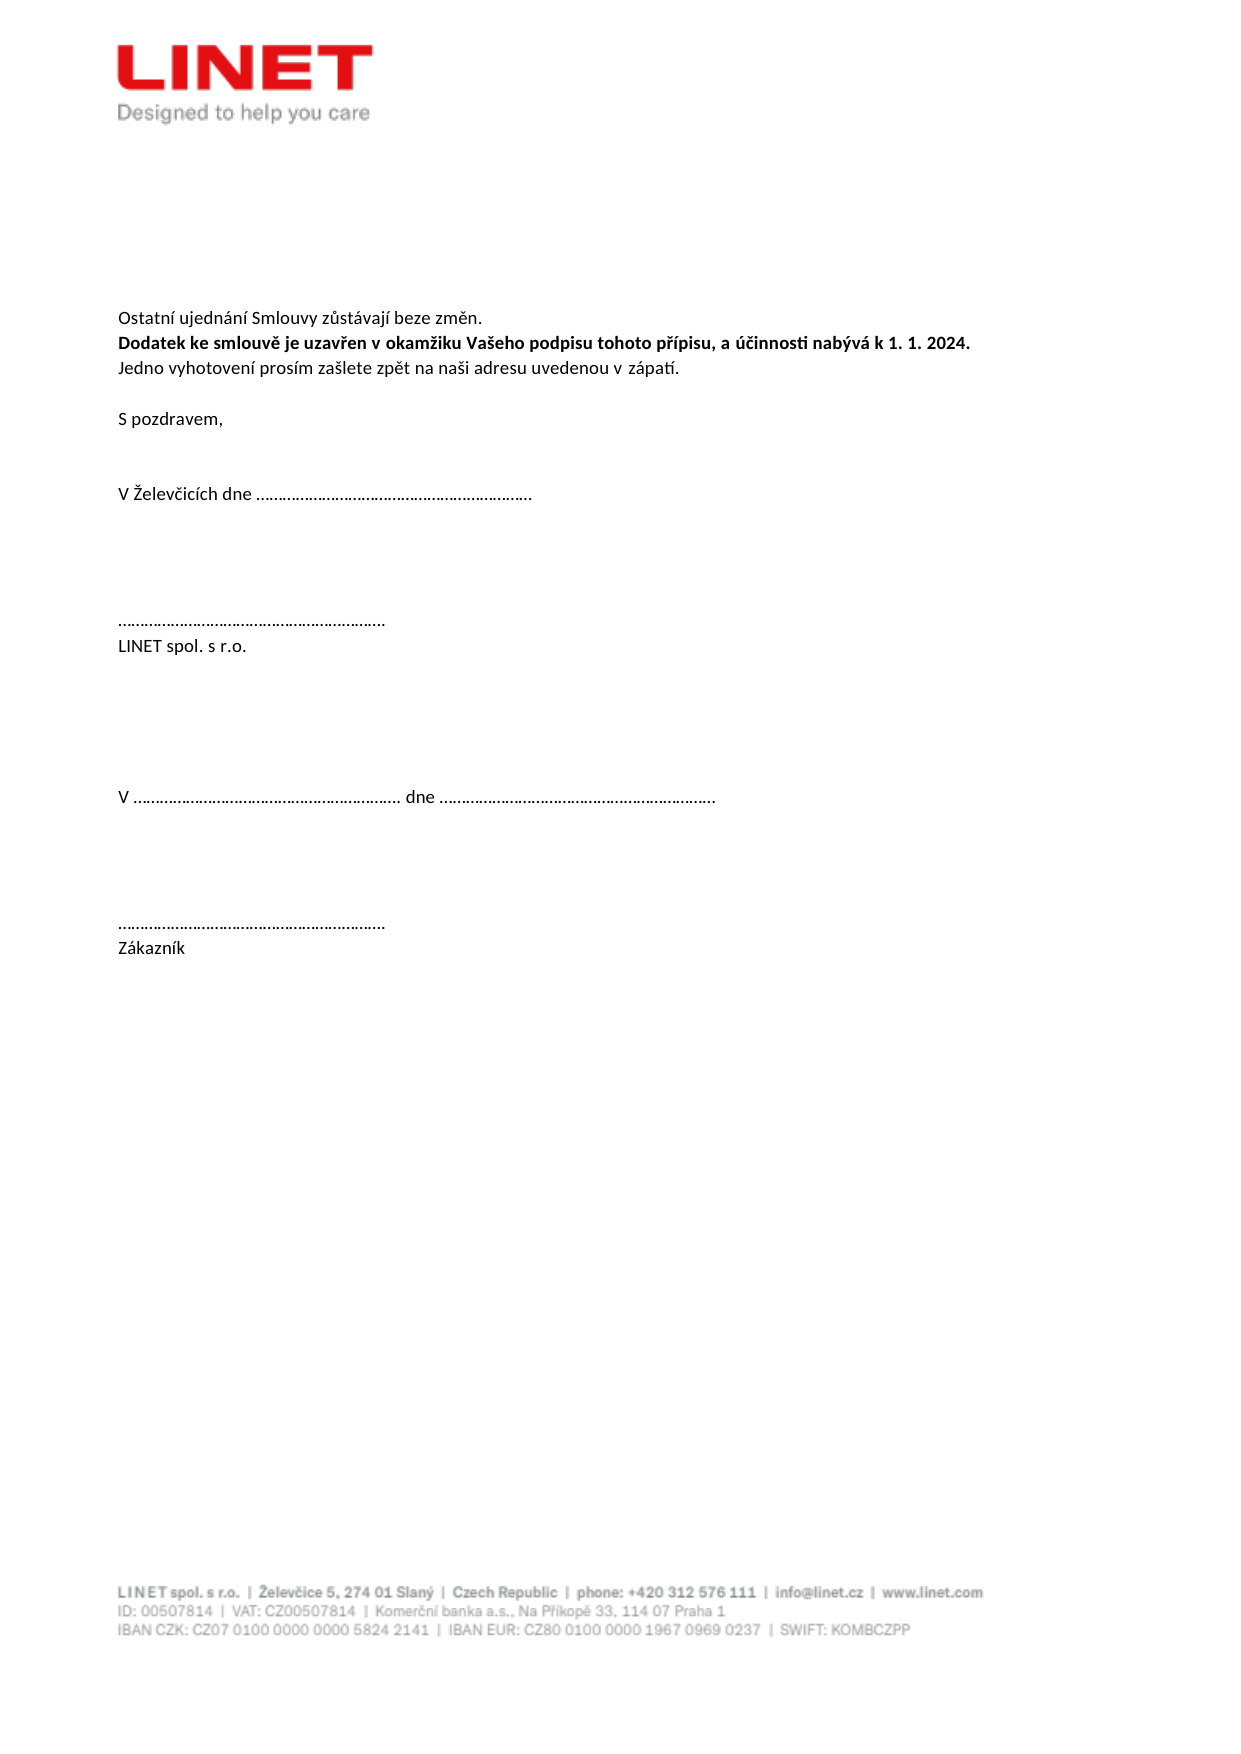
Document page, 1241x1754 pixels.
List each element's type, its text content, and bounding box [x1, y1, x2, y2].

text V Želevčicích dne ……………………………………………………… [118, 482, 1122, 505]
text Dodatek ke smlouvě je uzavřen v okamžiku Vašeho podpisu tohoto přípisu, a účinnosti nabývá k 1. 1. 2024. [118, 331, 1122, 354]
text Jedno vyhotovení prosím zašlete zpět na naši adresu uvedenou v zápatí. [118, 356, 1122, 379]
text Ostatní ujednání Smlouvy zůstávají beze změn. [118, 306, 1122, 329]
text V ……………………………………………………. dne ……………………………………………………… [118, 785, 1122, 808]
text Zákazník [118, 936, 1122, 959]
text LINET spol. s r.o. [118, 634, 1122, 657]
text ……………………………………………………. [118, 911, 1122, 934]
text ……………………………………………………. [118, 608, 1122, 631]
text S pozdravem, [118, 407, 1122, 430]
